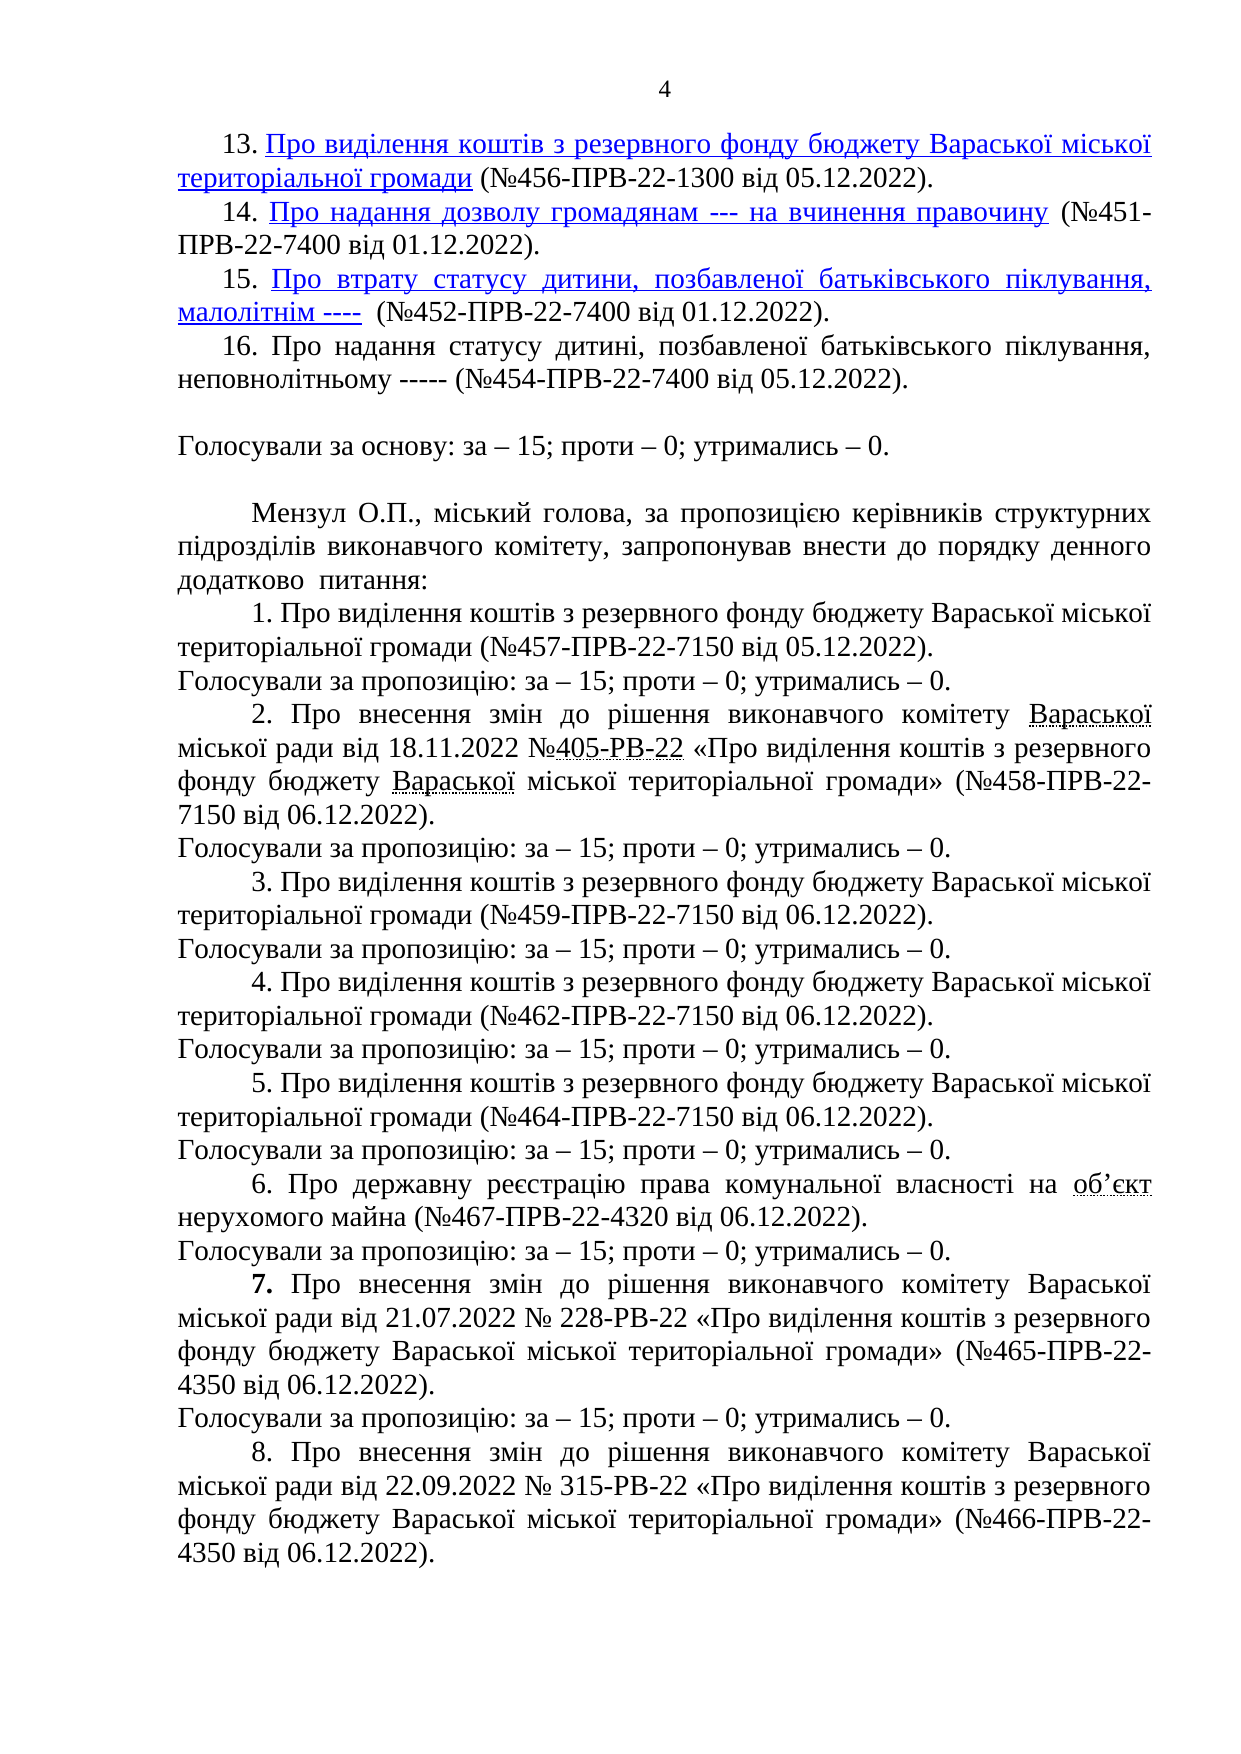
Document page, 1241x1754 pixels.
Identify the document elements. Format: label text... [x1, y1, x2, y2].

text Мензул О.П., міський голова, за пропозицією керівників структурних підрозділів виконавчого комітету, запропонував внести до порядку денного додатково питання: [177, 495, 1152, 596]
text Голосували за пропозицію: за – 15; проти – 0; утримались – 0. [177, 1032, 1152, 1065]
text 13. Про виділення коштів з резервного фонду бюджету Вараської міської територіальної громади (№456-ПРВ-22-1300 від 05.12.2022). [177, 127, 1152, 194]
text 6. Про державну реєстрацію права комунальної власності на об’єкт нерухомого майна (№467-ПРВ-22-4320 від 06.12.2022). [177, 1166, 1152, 1233]
text 14. Про надання дозволу громадянам --- на вчинення правочину (№451-ПРВ-22-7400 від 01.12.2022). [177, 194, 1152, 261]
text Голосували за основу: за – 15; проти – 0; утримались – 0. [177, 428, 1152, 462]
text 5. Про виділення коштів з резервного фонду бюджету Вараської міської територіальної громади (№464-ПРВ-22-7150 від 06.12.2022). [177, 1065, 1152, 1132]
text Голосували за пропозицію: за – 15; проти – 0; утримались – 0. [177, 1132, 1152, 1166]
text 15. Про втрату статусу дитини, позбавленої батьківського піклування, малолітнім ---- (№452-ПРВ-22-7400 від 01.12.2022). [177, 261, 1152, 328]
text Голосували за пропозицію: за – 15; проти – 0; утримались – 0. [177, 1233, 1152, 1266]
text 16. Про надання статусу дитині, позбавленої батьківського піклування, неповнолітньому ----- (№454-ПРВ-22-7400 від 05.12.2022). [177, 328, 1152, 395]
text Голосували за пропозицію: за – 15; проти – 0; утримались – 0. [177, 663, 1152, 696]
text Голосували за пропозицію: за – 15; проти – 0; утримались – 0. [177, 830, 1152, 864]
text 1. Про виділення коштів з резервного фонду бюджету Вараської міської територіальної громади (№457-ПРВ-22-7150 від 05.12.2022). [177, 596, 1152, 663]
text 7. Про внесення змін до рішення виконавчого комітету Вараської міської ради від 21.07.2022 № 228-РВ-22 «Про виділення коштів з резервного фонду бюджету Вараської міської територіальної громади» (№465-ПРВ-22-4350 від 06.12.2022). [177, 1266, 1152, 1401]
text Голосували за пропозицію: за – 15; проти – 0; утримались – 0. [177, 931, 1152, 964]
text 3. Про виділення коштів з резервного фонду бюджету Вараської міської територіальної громади (№459-ПРВ-22-7150 від 06.12.2022). [177, 864, 1152, 931]
text Голосували за пропозицію: за – 15; проти – 0; утримались – 0. [177, 1401, 1152, 1434]
text 2. Про внесення змін до рішення виконавчого комітету Вараської міської ради від 18.11.2022 №405-РВ-22 «Про виділення коштів з резервного фонду бюджету Вараської міської територіальної громади» (№458-ПРВ-22-7150 від 06.12.2022). [177, 696, 1152, 830]
text 4. Про виділення коштів з резервного фонду бюджету Вараської міської територіальної громади (№462-ПРВ-22-7150 від 06.12.2022). [177, 964, 1152, 1032]
text 8. Про внесення змін до рішення виконавчого комітету Вараської міської ради від 22.09.2022 № 315-РВ-22 «Про виділення коштів з резервного фонду бюджету Вараської міської територіальної громади» (№466-ПРВ-22-4350 від 06.12.2022). [177, 1434, 1152, 1568]
